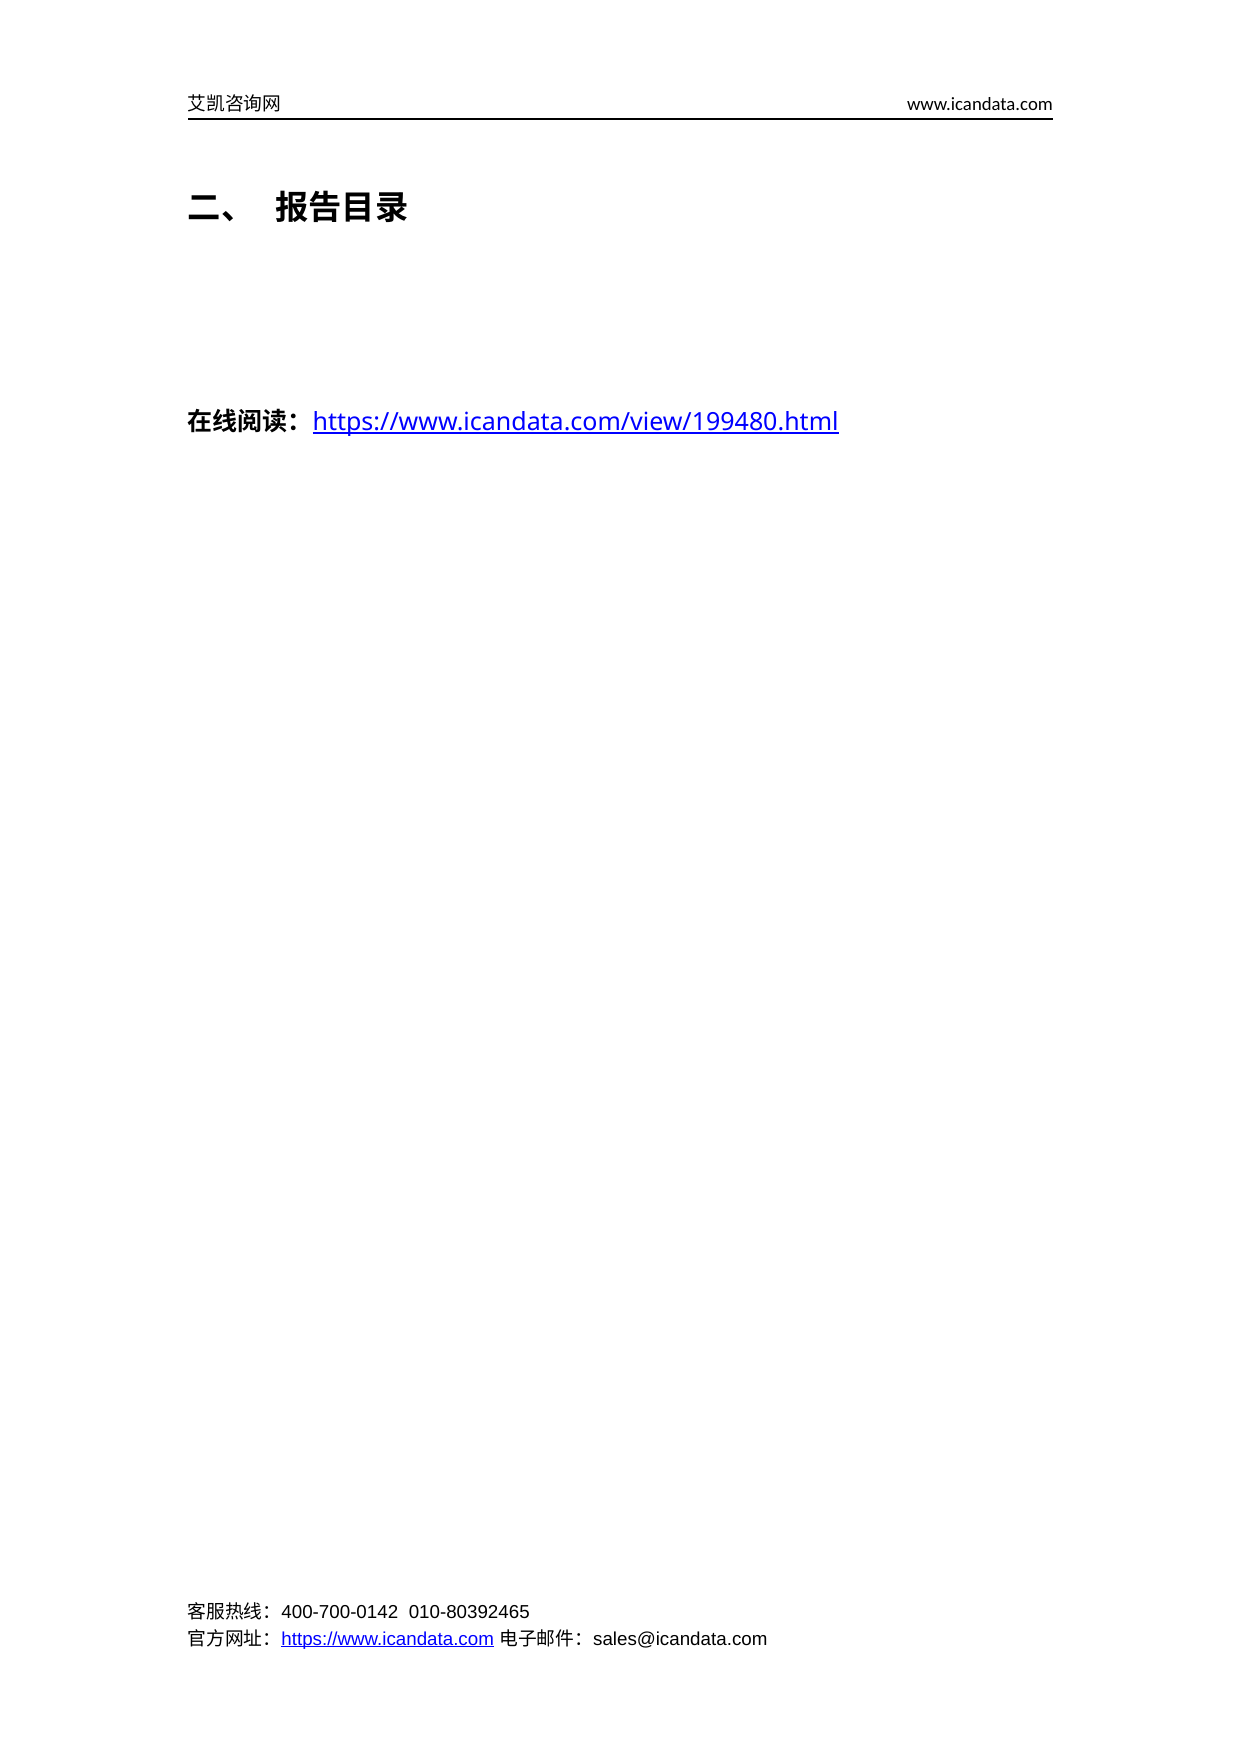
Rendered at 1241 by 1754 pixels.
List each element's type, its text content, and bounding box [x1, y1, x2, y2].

subtitle 报告目录 [187, 172, 1053, 237]
text 在线阅读：https://www.icandata.com/view/199480.html [187, 387, 1053, 452]
